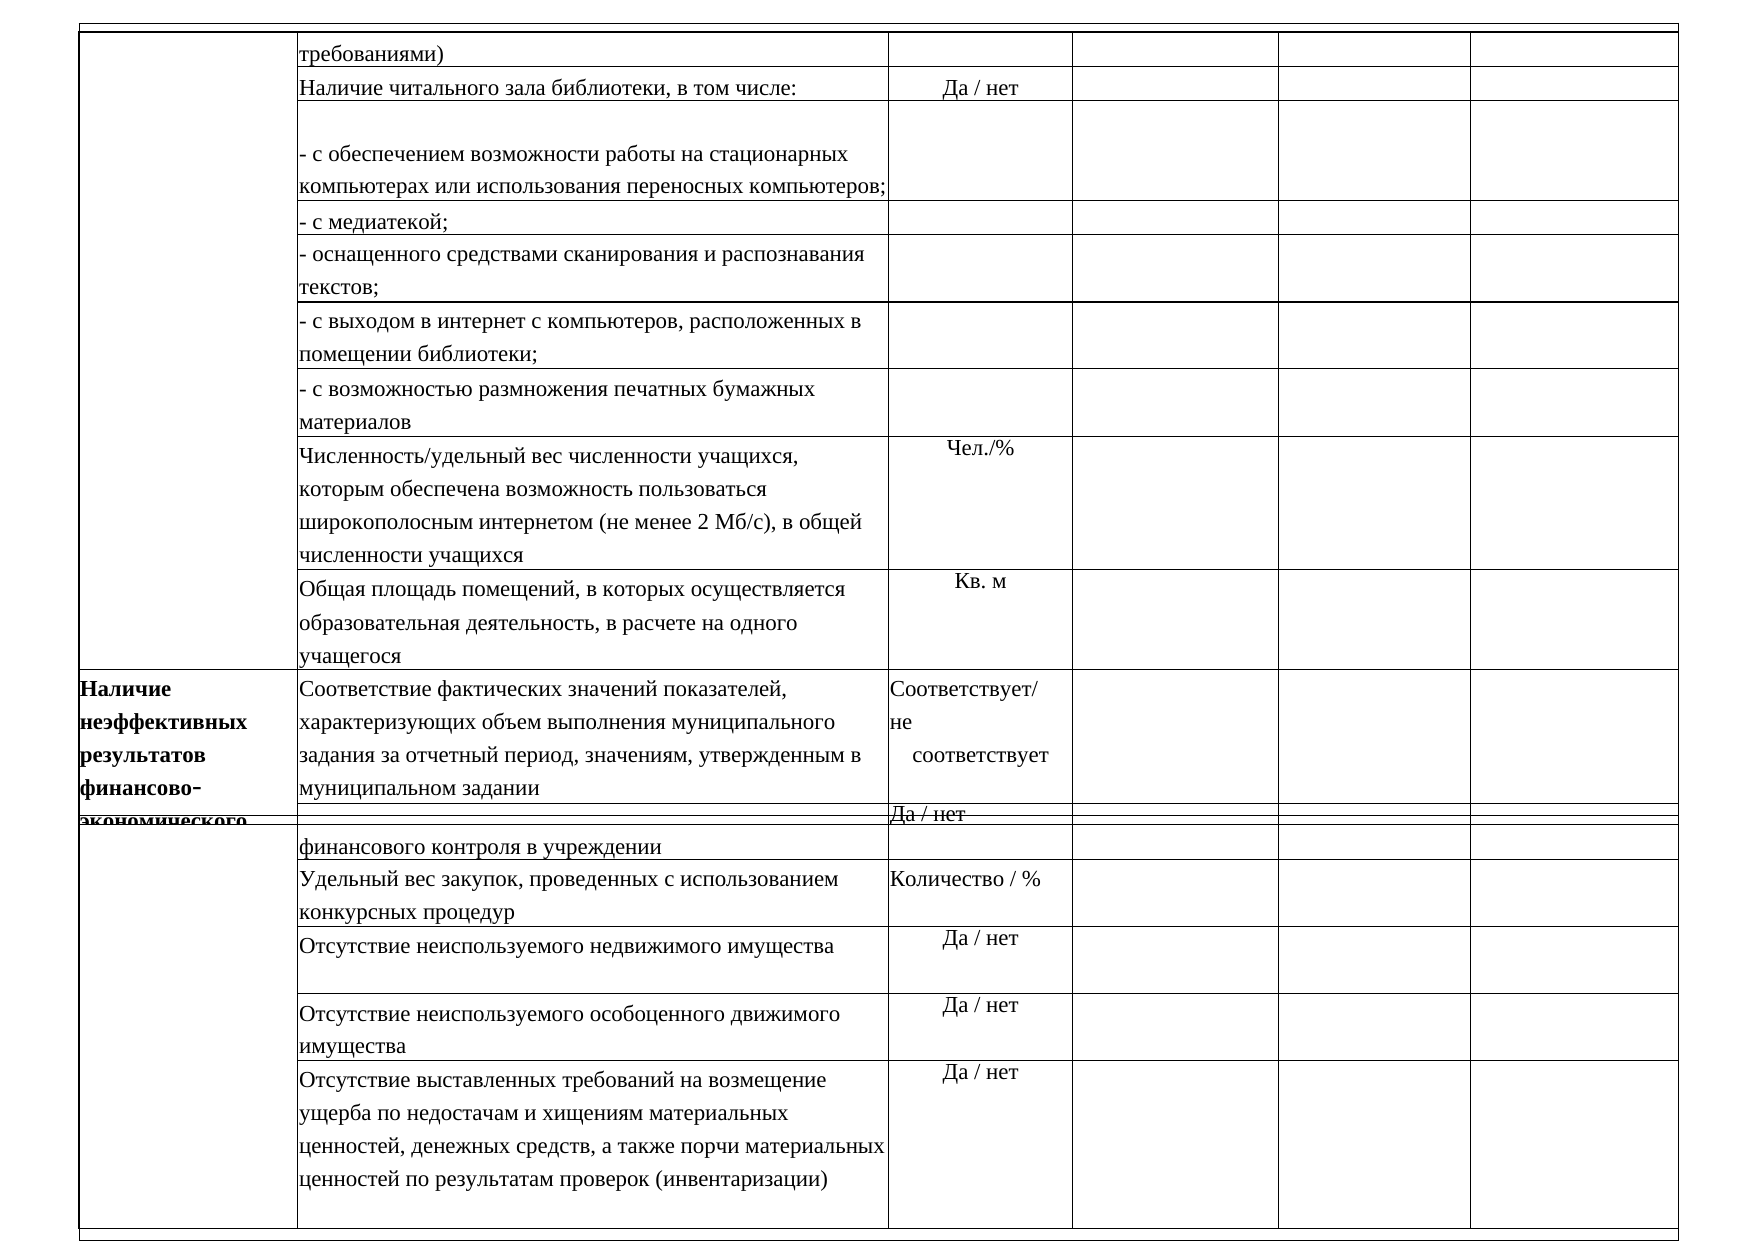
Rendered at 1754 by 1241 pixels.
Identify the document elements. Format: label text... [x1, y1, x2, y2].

table_cell [1471, 804, 1678, 815]
table_cell Количество / % [889, 860, 1072, 926]
table_cell - оснащенного средствами сканирования и распознавания текстов; [298, 235, 888, 301]
table_header финансового контроля в учреждении [298, 825, 888, 859]
table_cell [889, 201, 1072, 234]
table_cell - с выходом в интернет с компьютеров, расположенных в помещении библиотеки; [298, 303, 888, 368]
table_cell Наличие читального зала библиотеки, в том числе: [298, 67, 888, 100]
table_cell [1279, 369, 1470, 436]
table_header [80, 825, 297, 1228]
table_cell Отсутствие неиспользуемого недвижимого имущества [298, 927, 888, 993]
table_cell [1471, 303, 1678, 368]
table_cell Отсутствие выставленных требований на возмещение ущерба по недостачам и хищениям материальных ценностей, денежных средств, а также порчи материальных ценностей по результатам проверок (инвентаризации) [298, 1061, 888, 1228]
table_cell [1073, 101, 1278, 200]
table_cell [1073, 927, 1278, 993]
table_cell [1073, 860, 1278, 926]
table_cell Удельный вес закупок, проведенных с использованием конкурсных процедур [298, 860, 888, 926]
table_cell Соответствие фактических значений показателей, характеризующих объем выполнения муниципального задания за отчетный период, значениям, утвержденным в муниципальном задании [298, 670, 888, 802]
table_cell Отсутствие неиспользуемого особоценного движимого имущества [298, 994, 888, 1060]
table_cell [1073, 303, 1278, 368]
table_cell [1471, 927, 1678, 993]
table_cell [1471, 994, 1678, 1060]
table_cell [1073, 804, 1278, 815]
table_cell [1073, 994, 1278, 1060]
table_cell [1279, 303, 1470, 368]
table_cell Соответствует/ не соответствует [889, 670, 1072, 802]
table_cell Наличие неэффективных результатов финансово-экономического деятельности [80, 670, 297, 815]
table_cell [1073, 235, 1278, 301]
table_cell [1073, 1061, 1278, 1228]
table_cell - с возможностью размножения печатных бумажных материалов [298, 369, 888, 436]
table_cell [1279, 804, 1470, 815]
table_cell [1471, 201, 1678, 234]
table_cell [1279, 994, 1470, 1060]
table_cell [1471, 235, 1678, 301]
table_header [1471, 33, 1678, 66]
table_header [1471, 825, 1678, 859]
table_cell [1073, 201, 1278, 234]
table_cell [1279, 570, 1470, 669]
table_cell [1471, 570, 1678, 669]
table_cell Да / нет [889, 927, 1072, 993]
table_cell [1279, 860, 1470, 926]
table_cell [1279, 1061, 1470, 1228]
table_cell Кв. м [889, 570, 1072, 669]
table_cell [1471, 816, 1678, 824]
table_cell [1471, 369, 1678, 436]
table_cell Общая площадь помещений, в которых осуществляется образовательная деятельность, в расчете на одного учащегося [298, 570, 888, 669]
table_header [889, 33, 1072, 66]
table_cell Да / нет [889, 1061, 1072, 1228]
table_cell [1471, 860, 1678, 926]
table_header [80, 33, 297, 669]
table_cell [1279, 927, 1470, 993]
table_cell [1073, 437, 1278, 569]
table_header [889, 825, 1072, 859]
table_cell [1073, 570, 1278, 669]
table_cell [1279, 816, 1470, 824]
table_cell [1279, 101, 1470, 200]
table_cell Численность/удельный вес численности учащихся, которым обеспечена возможность пользоваться широкополосным интернетом (не менее 2 Мб/с), в общей численности учащихся [298, 437, 888, 569]
table_header [1279, 33, 1470, 66]
table_cell [889, 369, 1072, 436]
table_cell [1279, 67, 1470, 100]
table_header [1279, 825, 1470, 859]
table_cell [1073, 369, 1278, 436]
table_cell [1279, 235, 1470, 301]
table_cell [1471, 1061, 1678, 1228]
table_cell [889, 303, 1072, 368]
table_cell [1073, 816, 1278, 824]
table_cell [1073, 670, 1278, 802]
table_header требованиями) [298, 33, 888, 66]
table_cell [1279, 437, 1470, 569]
table_cell [1471, 67, 1678, 100]
table_cell Чел./% [889, 437, 1072, 569]
table_header [1073, 825, 1278, 859]
table_cell Да / нет [889, 994, 1072, 1060]
table_cell - с обеспечением возможности работы на стационарных компьютерах или использования переносных компьютеров; [298, 101, 888, 200]
table_cell - с медиатекой; [298, 201, 888, 234]
table_cell [1471, 670, 1678, 802]
table_header [1073, 33, 1278, 66]
table_cell [1471, 101, 1678, 200]
table_cell [1279, 670, 1470, 802]
table_cell [1073, 67, 1278, 100]
table_cell [1471, 437, 1678, 569]
table_cell [889, 101, 1072, 200]
table_cell [1279, 201, 1470, 234]
table_cell [889, 235, 1072, 301]
table_cell Да / нет [889, 67, 1072, 100]
